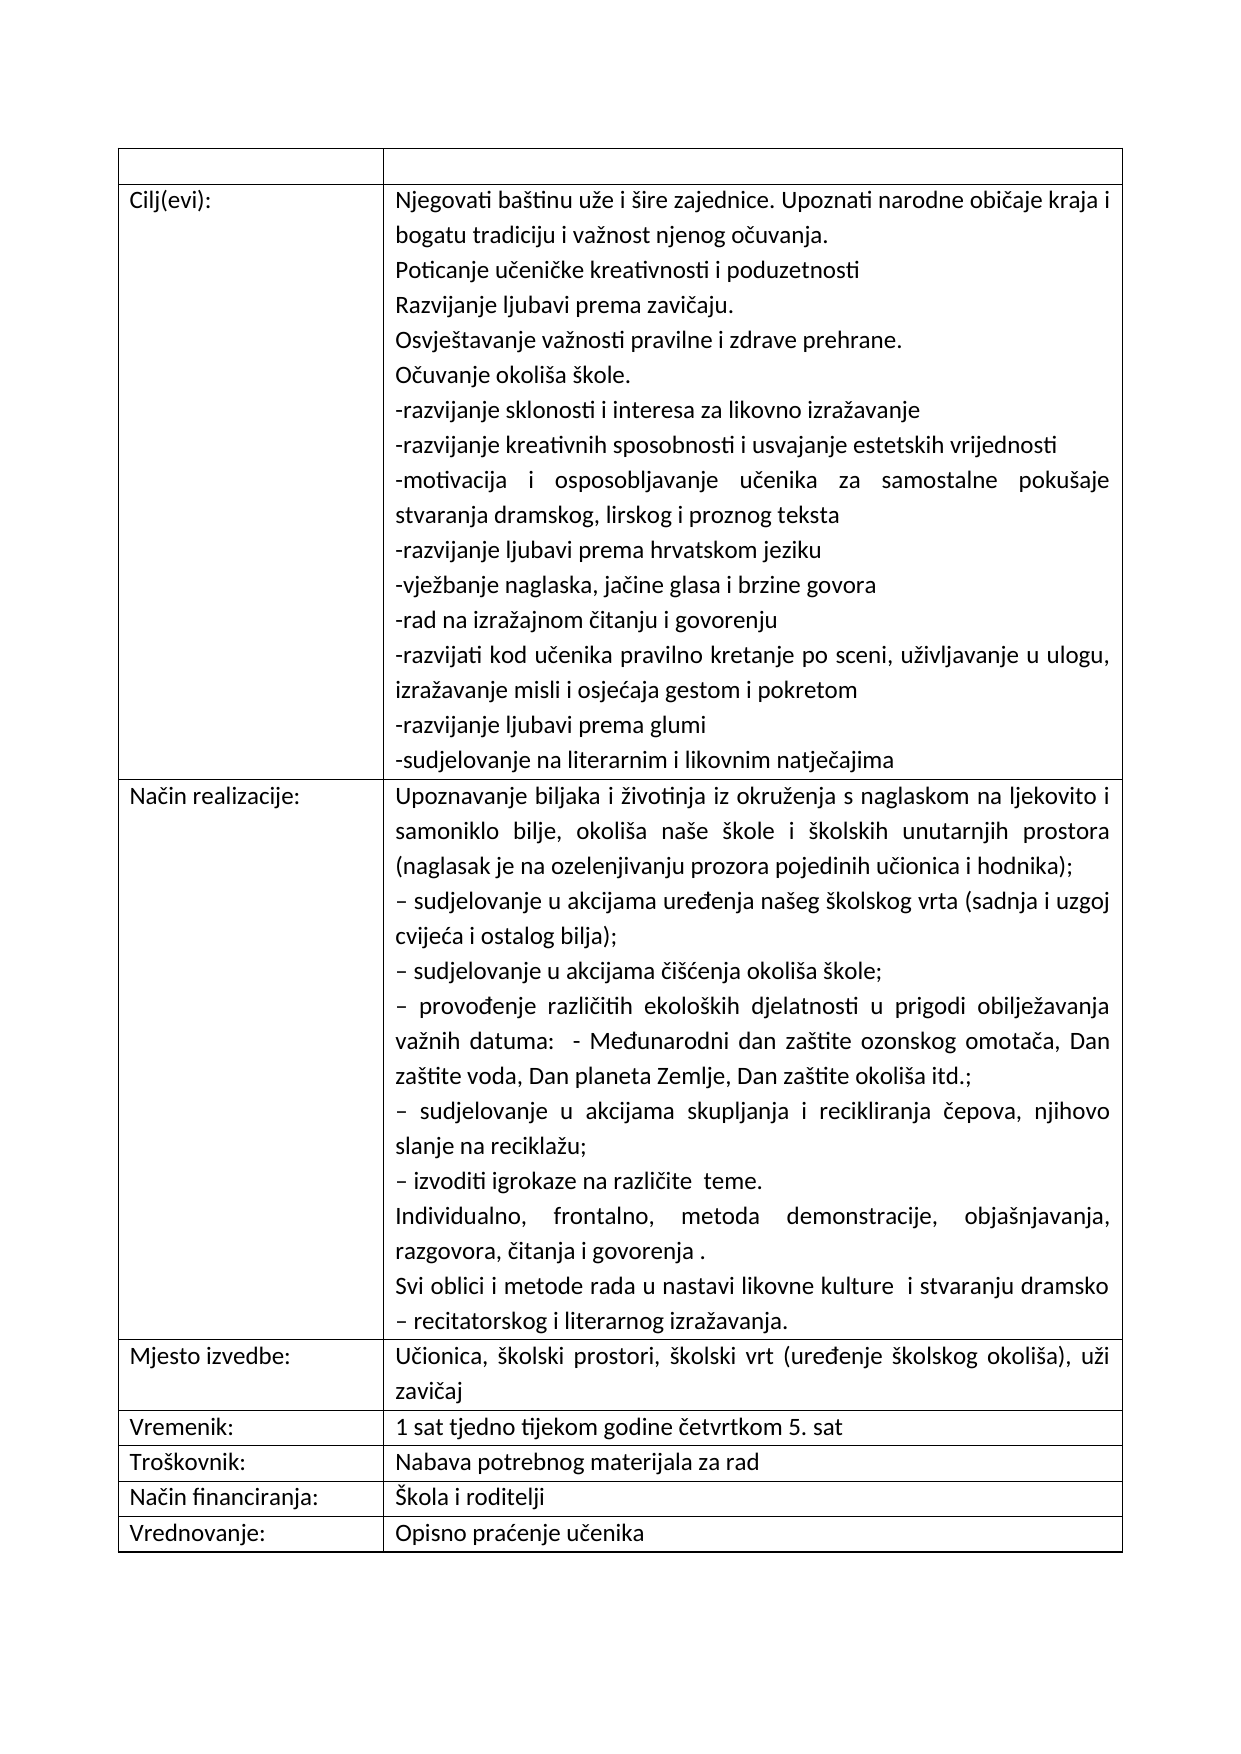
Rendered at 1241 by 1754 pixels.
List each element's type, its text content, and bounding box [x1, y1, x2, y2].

table_cell Cilj(evi): [119, 185, 383, 779]
table_cell Mjesto izvedbe: [119, 1340, 383, 1410]
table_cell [119, 149, 383, 183]
table_cell Troškovnik: [119, 1446, 383, 1481]
table_cell Način realizacije: [119, 780, 383, 1339]
table_cell Vremenik: [119, 1411, 383, 1445]
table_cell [384, 149, 1122, 183]
table_cell Škola i roditelji [384, 1482, 1122, 1516]
table_cell 1 sat tjedno tijekom godine četvrtkom 5. sat [384, 1411, 1122, 1445]
table_cell Njegovati baštinu uže i šire zajednice. Upoznati narodne običaje kraja i bogatu tradiciju i važnost njenog očuvanja. Poticanje učeničke kreativnosti i poduzetnosti Razvijanje ljubavi prema zavičaju. Osvještavanje važnosti pravilne i zdrave prehrane. Očuvanje okoliša škole. -razvijanje sklonosti i interesa za likovno izražavanje -razvijanje kreativnih sposobnosti i usvajanje estetskih vrijednosti -motivacija i osposobljavanje učenika za samostalne pokušaje stvaranja dramskog, lirskog i proznog teksta -razvijanje ljubavi prema hrvatskom jeziku -vježbanje naglaska, jačine glasa i brzine govora -rad na izražajnom čitanju i govorenju -razvijati kod učenika pravilno kretanje po sceni, uživljavanje u ulogu, izražavanje misli i osjećaja gestom i pokretom -razvijanje ljubavi prema glumi -sudjelovanje na literarnim i likovnim natječajima [384, 185, 1122, 779]
table_cell Nabava potrebnog materijala za rad [384, 1446, 1122, 1481]
table_cell Učionica, školski prostori, školski vrt (uređenje školskog okoliša), uži zavičaj [384, 1340, 1122, 1410]
table_cell Vrednovanje: [119, 1517, 383, 1551]
table_cell Opisno praćenje učenika [384, 1517, 1122, 1551]
table_cell Upoznavanje biljaka i životinja iz okruženja s naglaskom na ljekovito i samoniklo bilje, okoliša naše škole i školskih unutarnjih prostora (naglasak je na ozelenjivanju prozora pojedinih učionica i hodnika); – sudjelovanje u akcijama uređenja našeg školskog vrta (sadnja i uzgoj cvijeća i ostalog bilja); – sudjelovanje u akcijama čišćenja okoliša škole; – provođenje različitih ekoloških djelatnosti u prigodi obilježavanja važnih datuma: - Međunarodni dan zaštite ozonskog omotača, Dan zaštite voda, Dan planeta Zemlje, Dan zaštite okoliša itd.; – sudjelovanje u akcijama skupljanja i recikliranja čepova, njihovo slanje na reciklažu; – izvoditi igrokaze na različite teme. Individualno, frontalno, metoda demonstracije, objašnjavanja, razgovora, čitanja i govorenja . Svi oblici i metode rada u nastavi likovne kulture i stvaranju dramsko – recitatorskog i literarnog izražavanja. [384, 780, 1122, 1339]
table_cell Način financiranja: [119, 1482, 383, 1516]
